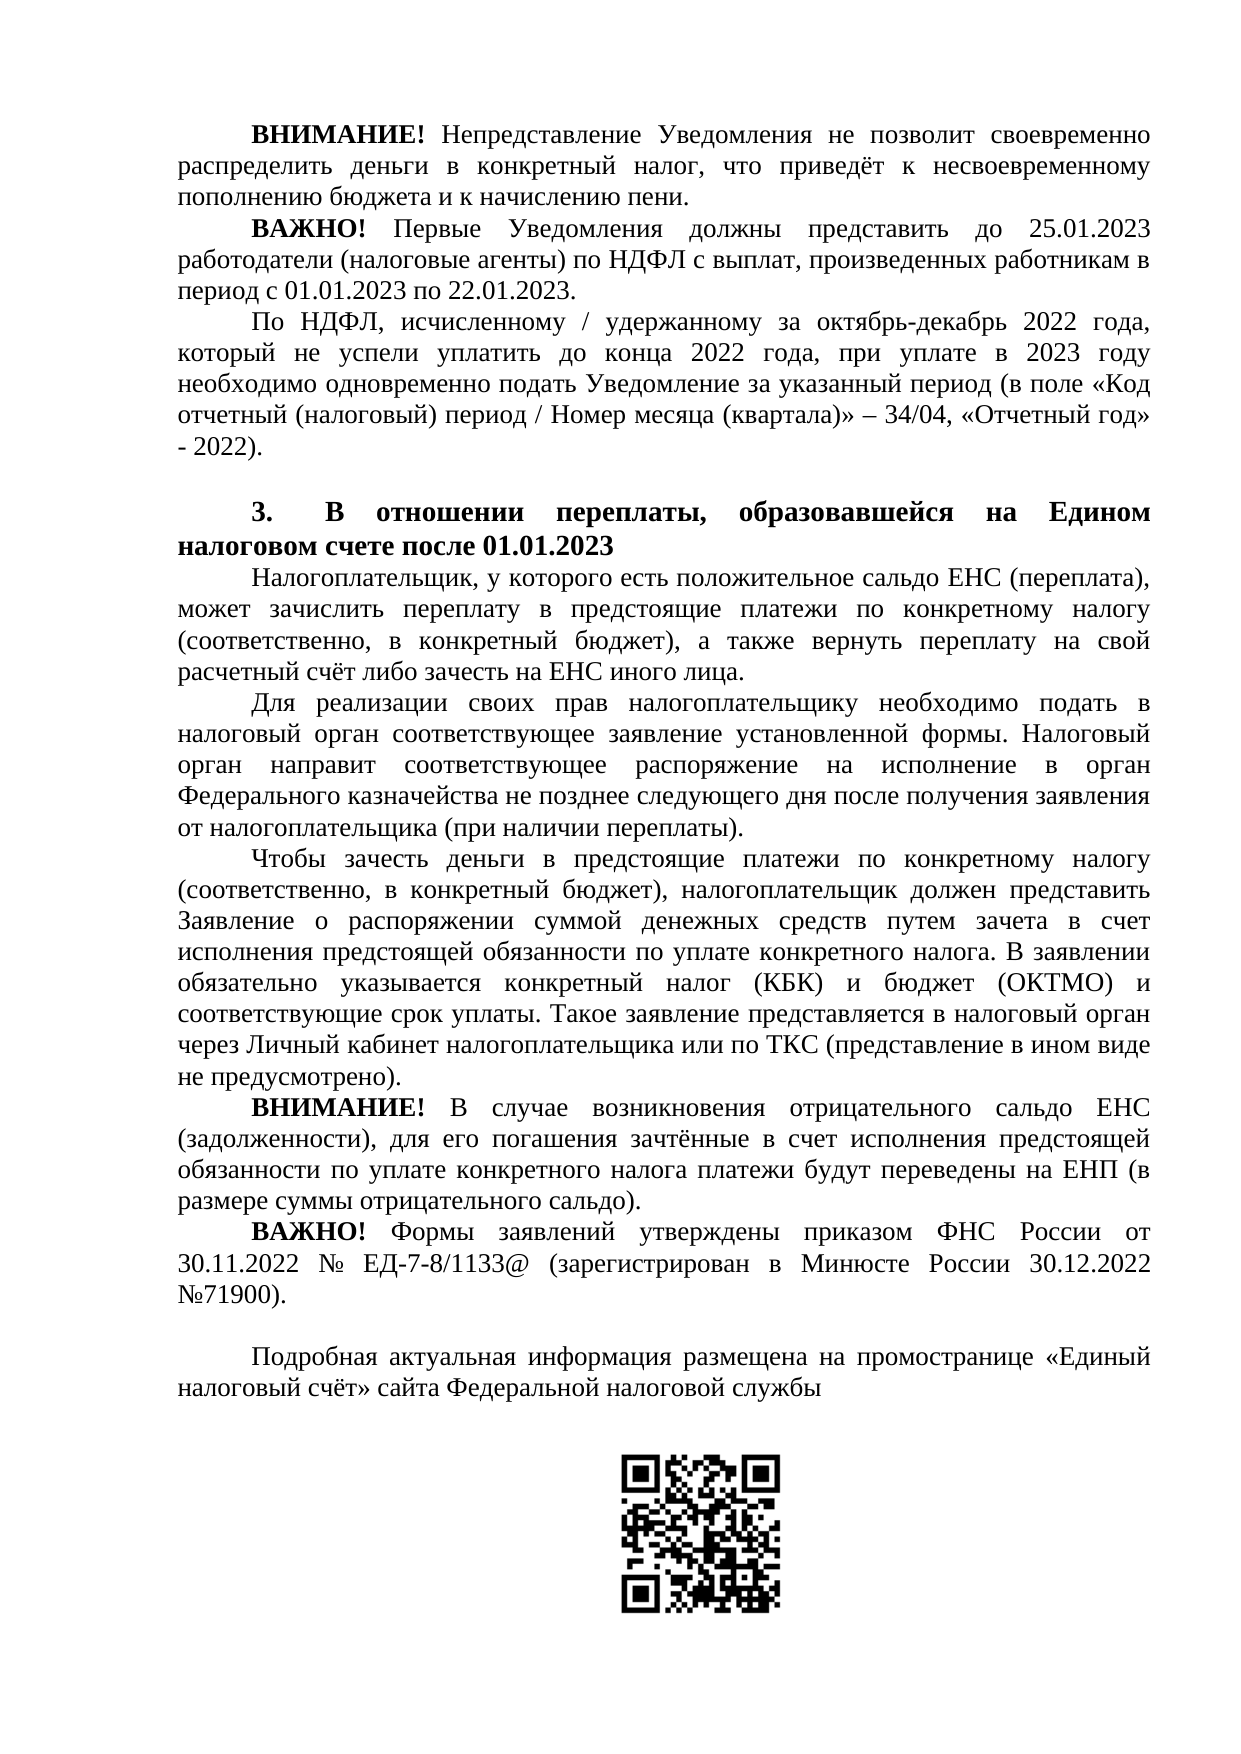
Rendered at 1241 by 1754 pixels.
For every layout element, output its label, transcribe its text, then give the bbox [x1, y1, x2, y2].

list В отношении переплаты, образовавшейся на Едином налоговом счете после 01.01.2023 [177, 494, 1152, 561]
text Для реализации своих прав налогоплательщику необходимо подать в налоговый орган соответствующее заявление установленной формы. Налоговый орган направит соответствующее распоряжение на исполнение в орган Федерального казначейства не позднее следующего дня после получения заявления от налогоплательщика (при наличии переплаты). [177, 686, 1152, 842]
text Налогоплательщик, у которого есть положительное сальдо ЕНС (переплата), может зачислить переплату в предстоящие платежи по конкретному налогу (соответственно, в конкретный бюджет), а также вернуть переплату на свой расчетный счёт либо зачесть на ЕНС иного лица. [177, 561, 1152, 686]
text ВНИМАНИЕ! Непредставление Уведомления не позволит своевременно распределить деньги в конкретный налог, что приведёт к несвоевременному пополнению бюджета и к начислению пени. [177, 118, 1152, 212]
text Чтобы зачесть деньги в предстоящие платежи по конкретному налогу (соответственно, в конкретный бюджет), налогоплательщик должен представить Заявление о распоряжении суммой денежных средств путем зачета в счет исполнения предстоящей обязанности по уплате конкретного налога. В заявлении обязательно указывается конкретный налог (КБК) и бюджет (ОКТМО) и соответствующие срок уплаты. Такое заявление представляется в налоговый орган через Личный кабинет налогоплательщика или по ТКС (представление в ином виде не предусмотрено). [177, 842, 1152, 1091]
text По НДФЛ, исчисленному / удержанному за октябрь-декабрь 2022 года, который не успели уплатить до конца 2022 года, при уплате в 2023 году необходимо одновременно подать Уведомление за указанный период (в поле «Код отчетный (налоговый) период / Номер месяца (квартала)» – 34/04, «Отчетный год» - 2022). [177, 305, 1152, 461]
text ВАЖНО! Первые Уведомления должны представить до 25.01.2023 работодатели (налоговые агенты) по НДФЛ с выплат, произведенных работникам в период с 01.01.2023 по 22.01.2023. [177, 212, 1152, 305]
text ВНИМАНИЕ! В случае возникновения отрицательного сальдо ЕНС (задолженности), для его погашения зачтённые в счет исполнения предстоящей обязанности по уплате конкретного налога платежи будут переведены на ЕНП (в размере суммы отрицательного сальдо). [177, 1091, 1152, 1216]
text Подробная актуальная информация размещена на промостранице «Единый налоговый счёт» сайта Федеральной налоговой службы [177, 1340, 1152, 1402]
picture [601, 1433, 802, 1635]
text ВАЖНО! Формы заявлений утверждены приказом ФНС России от 30.11.2022 № ЕД-7-8/1133@ (зарегистрирован в Минюсте России 30.12.2022 №71900). [177, 1216, 1152, 1309]
